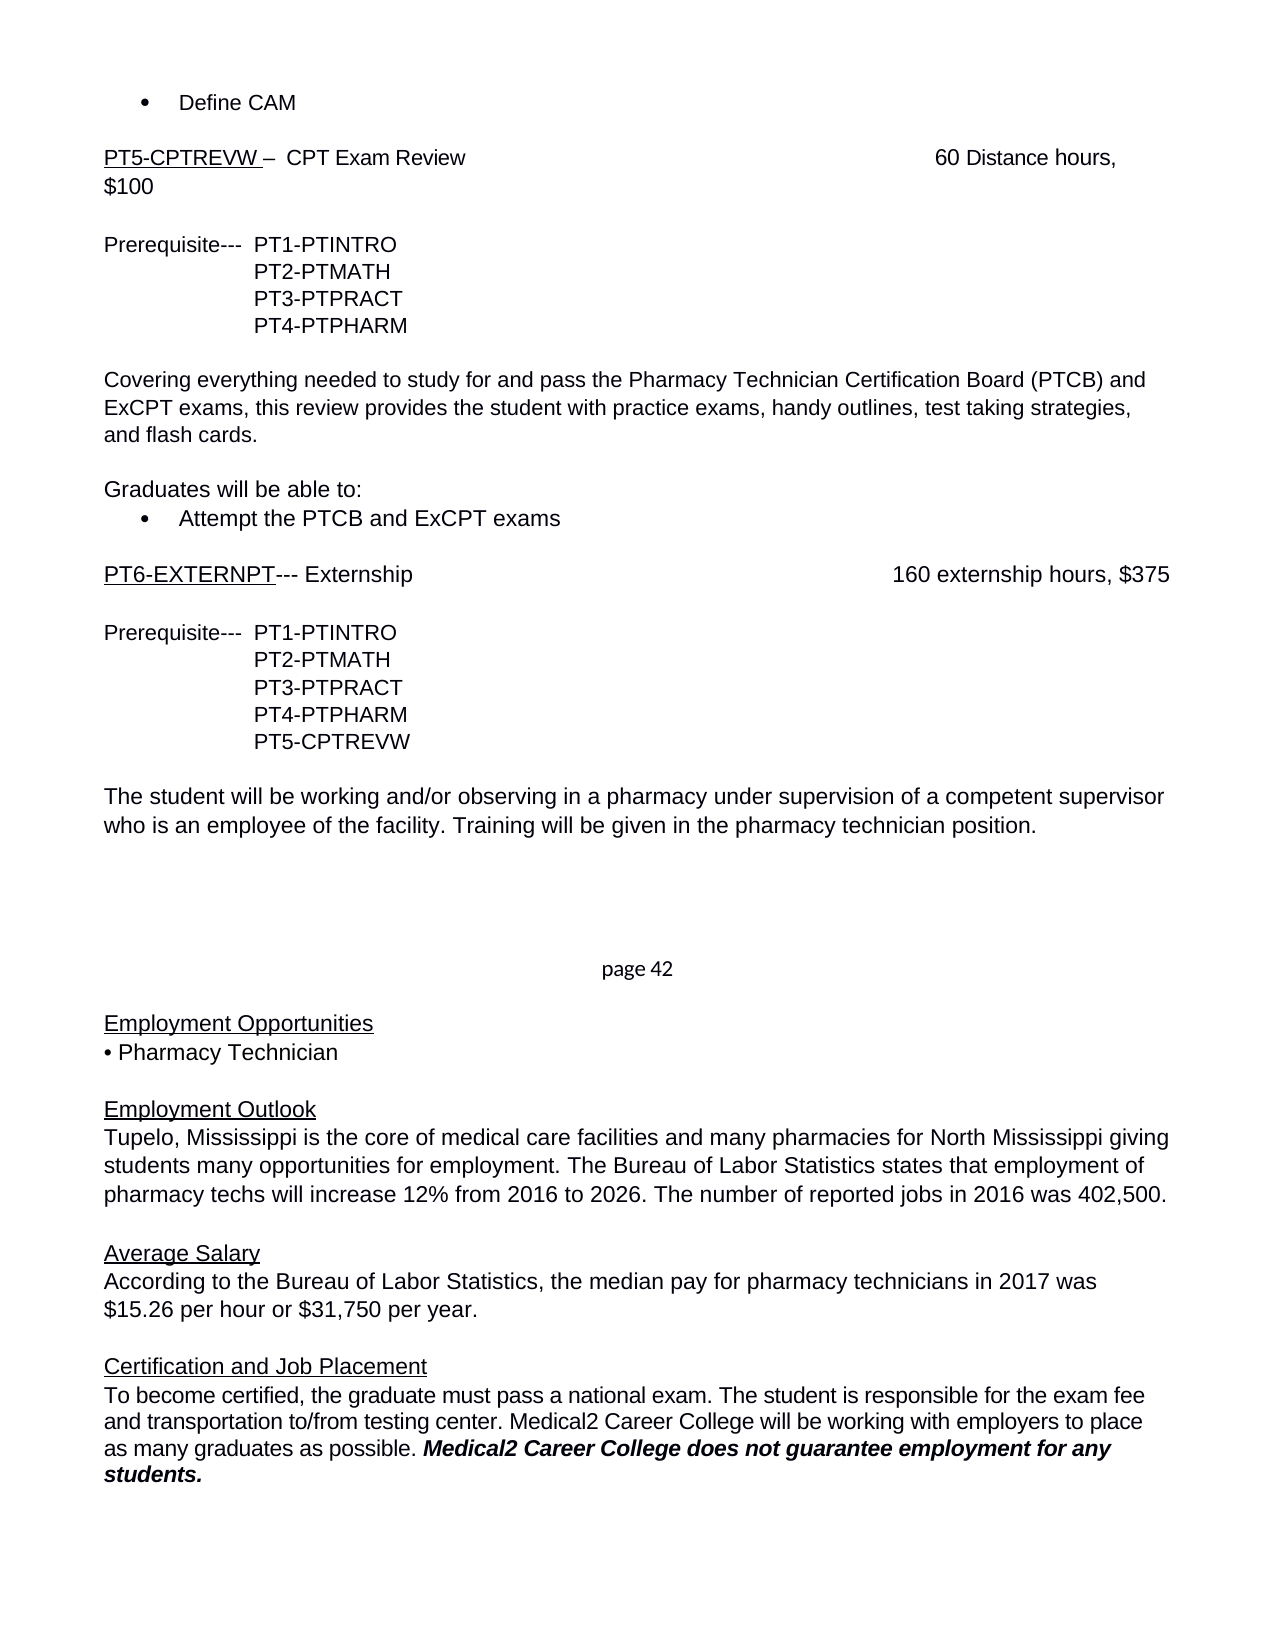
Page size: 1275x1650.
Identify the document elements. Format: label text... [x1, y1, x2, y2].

list Define CAM [141, 90, 1171, 115]
text PT4-PTPHARM [103, 313, 1171, 338]
text Prerequisite--- PT1-PTINTRO [103, 231, 1171, 257]
text Average Salary [103, 1239, 1171, 1266]
text Covering everything needed to study for and pass the Pharmacy Technician Certification Board (PTCB) and ExCPT exams, this review provides the student with practice exams, handy outlines, test taking strategies, and flash cards. [103, 367, 1171, 447]
text PT4-PTPHARM [103, 702, 1171, 727]
text • Pharmacy Technician [103, 1039, 1171, 1065]
text Tupelo, Mississippi is the core of medical care facilities and many pharmacies for North Mississippi giving students many opportunities for employment. The Bureau of Labor Statistics states that employment of pharmacy techs will increase 12% from 2016 to 2026. The number of reported jobs in 2016 was 402,500. [103, 1124, 1171, 1207]
text PT5-CPTREVW – CPT Exam Review 60 Distance hours, $100 [103, 144, 1171, 199]
text PT3-PTPRACT [103, 286, 1171, 311]
text PT2-PTMATH [103, 647, 1171, 672]
text PT3-PTPRACT [103, 674, 1171, 700]
text PT5-CPTREVW [103, 729, 1171, 754]
text To become certified, the graduate must pass a national exam. The student is responsible for the exam fee and transportation to/from testing center. Medical2 Career College will be working with employers to place as many graduates as possible. Medical2 Career College does not guarantee employment for any students. [103, 1382, 1171, 1487]
text Graduates will be able to: [103, 476, 1171, 502]
text Employment Opportunities [103, 1010, 1171, 1037]
text The student will be working and/or observing in a pharmacy under supervision of a competent supervisor who is an employee of the facility. Training will be given in the pharmacy technician position. [103, 783, 1171, 838]
text According to the Bureau of Labor Statistics, the median pay for pharmacy technicians in 2017 was $15.26 per hour or $31,750 per year. [103, 1268, 1171, 1323]
text Certification and Job Placement [103, 1353, 1171, 1380]
text Prerequisite--- PT1-PTINTRO [103, 620, 1171, 645]
text PT6-EXTERNPT--- Externship 160 externship hours, $375 [103, 561, 1171, 588]
text page 42 [103, 954, 1171, 982]
text PT2-PTMATH [103, 259, 1171, 284]
list Attempt the PTCB and ExCPT exams [141, 504, 1171, 531]
text Employment Outlook [103, 1096, 1171, 1122]
